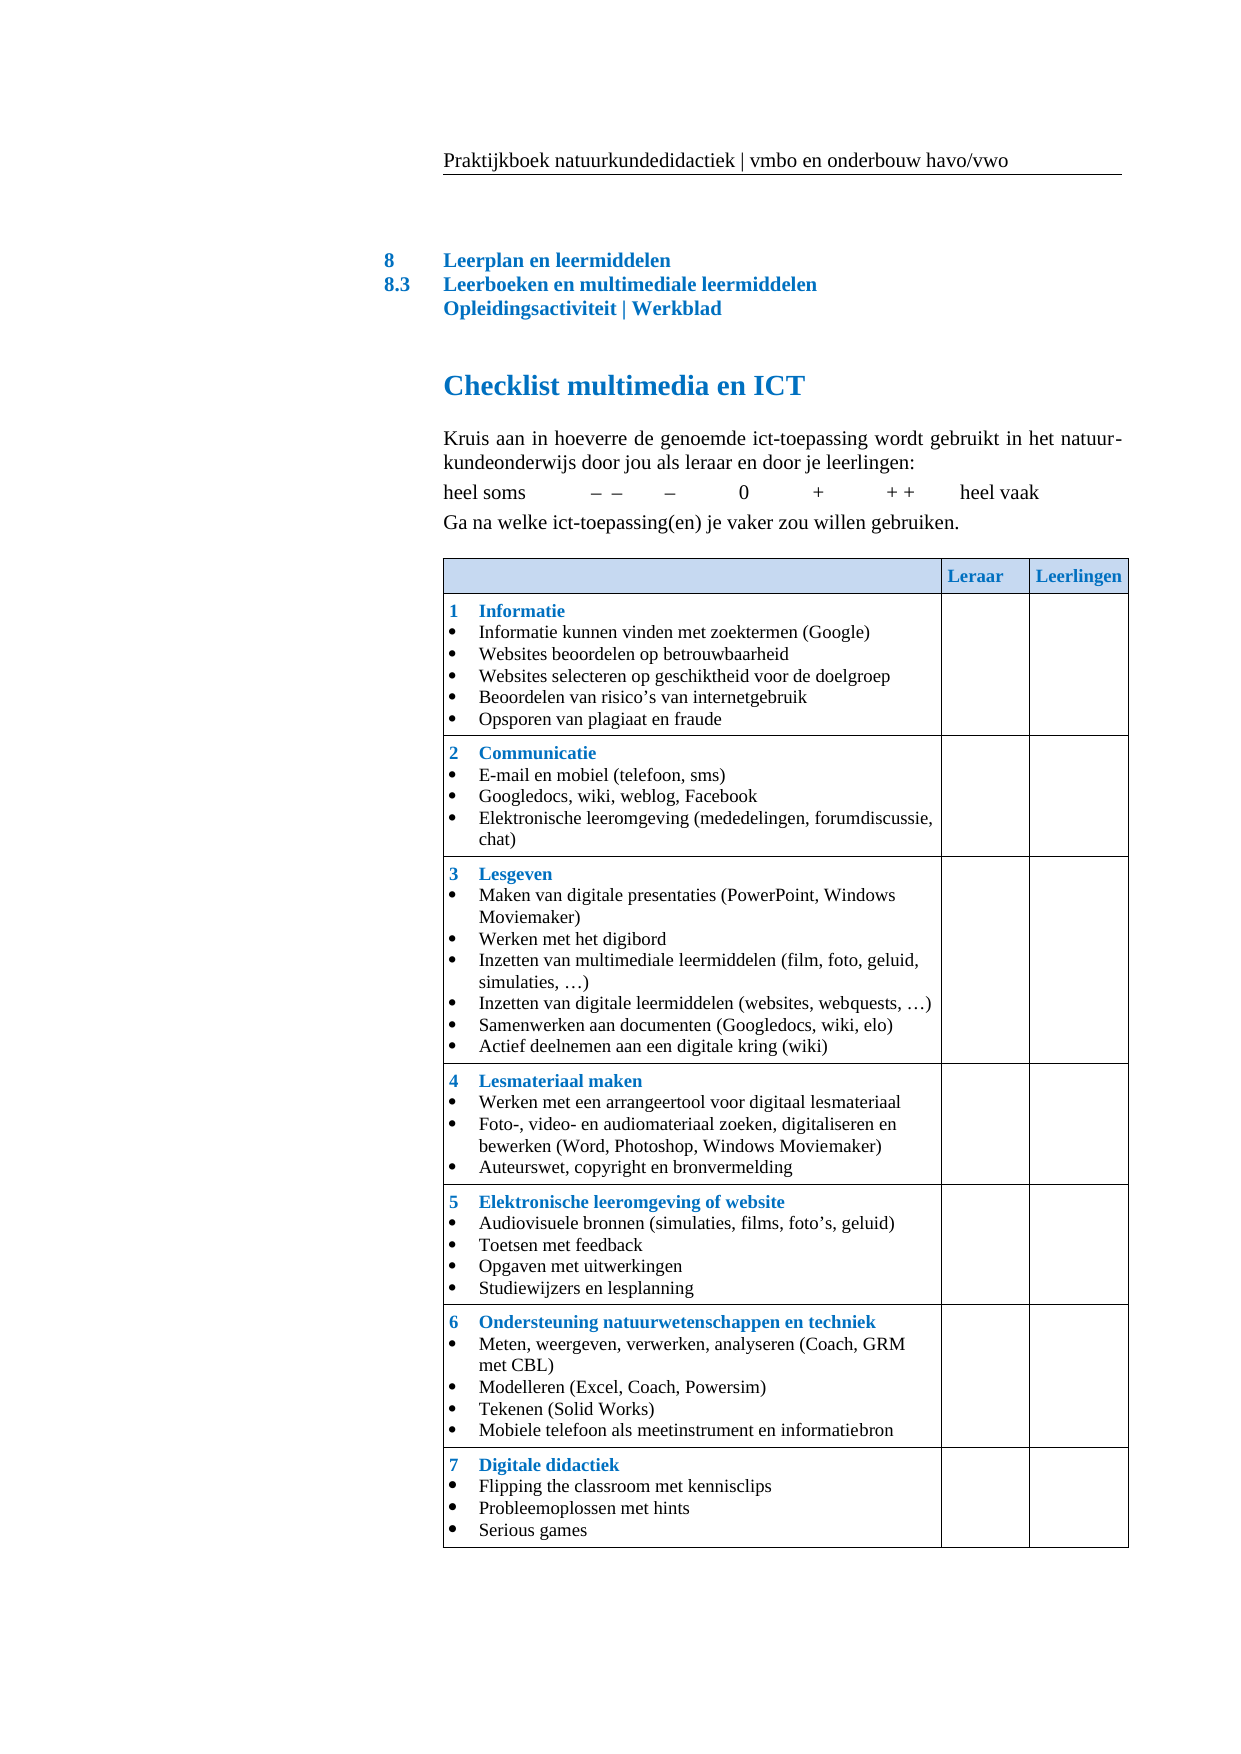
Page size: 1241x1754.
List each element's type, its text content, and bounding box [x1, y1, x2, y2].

table_cell [1030, 594, 1128, 735]
text 8.3 Leerboeken en multimediale leermiddelen [384, 272, 1122, 296]
text heel soms – – – 0 + + + heel vaak [443, 480, 1122, 504]
table_header [444, 559, 941, 593]
text Praktijkboek natuurkundedidactiek | vmbo en onderbouw havo/vwo [443, 148, 1122, 174]
table_cell [942, 594, 1029, 735]
table_cell [1030, 1185, 1128, 1304]
table_cell [1030, 1064, 1128, 1183]
table_cell [1030, 857, 1128, 1063]
table_cell [1030, 736, 1128, 856]
table_cell [942, 1064, 1029, 1183]
text Kruis aan in hoeverre de genoemde ict-toepassing wordt gebruikt in het natuurkundeonderwijs door jou als leraar en door je leerlingen: [443, 426, 1122, 474]
table_cell [942, 1185, 1029, 1304]
table_header Leraar [942, 559, 1029, 593]
text Checklist multimedia en ICT [443, 368, 1122, 401]
table_cell 2 Communicatie E-mail en mobiel (telefoon, sms) Googledocs, wiki, weblog, Facebook Elektronische leeromgeving (mededelingen, forumdiscussie, chat) [444, 736, 941, 856]
table_cell 3 Lesgeven Maken van digitale presentaties (PowerPoint, Windows Moviemaker) Werken met het digibord Inzetten van multimediale leermiddelen (film, foto, geluid, simulaties, …) Inzetten van digitale leermiddelen (websites, webquests, …) Samenwerken aan documenten (Googledocs, wiki, elo) Actief deelnemen aan een digitale kring (wiki) [444, 857, 941, 1063]
table_cell 4 Lesmateriaal maken Werken met een arrangeertool voor digitaal lesmateriaal Foto-, video- en audiomateriaal zoeken, digitaliseren en bewerken (Word, Photoshop, Windows Moviemaker) Auteurswet, copyright en bronvermelding [444, 1064, 941, 1183]
table_cell [942, 1448, 1029, 1547]
text Opleidingsactiviteit | Werkblad [443, 296, 1122, 320]
table_header Leerlingen [1030, 559, 1128, 593]
table_cell [1030, 1305, 1128, 1447]
table_cell [942, 736, 1029, 856]
text Ga na welke ict-toepassing(en) je vaker zou willen gebruiken. [443, 510, 1122, 534]
table_cell 6 Ondersteuning natuurwetenschappen en techniek Meten, weergeven, verwerken, analyseren (Coach, GRM met CBL) Modelleren (Excel, Coach, Powersim) Tekenen (Solid Works) Mobiele telefoon als meetinstrument en informatiebron [444, 1305, 941, 1447]
table_cell [1030, 1448, 1128, 1547]
table_cell 5 Elektronische leeromgeving of website Audiovisuele bronnen (simulaties, films, foto’s, geluid) Toetsen met feedback Opgaven met uitwerkingen Studiewijzers en lesplanning [444, 1185, 941, 1304]
table_cell 1 Informatie Informatie kunnen vinden met zoektermen (Google) Websites beoordelen op betrouwbaarheid Websites selecteren op geschiktheid voor de doelgroep Beoordelen van risico’s van internetgebruik Opsporen van plagiaat en fraude [444, 594, 941, 735]
table_cell [942, 857, 1029, 1063]
table_cell 7 Digitale didactiek Flipping the classroom met kennisclips Probleemoplossen met hints Serious games [444, 1448, 941, 1547]
text 8 Leerplan en leermiddelen [384, 248, 1122, 272]
table_cell [942, 1305, 1029, 1447]
